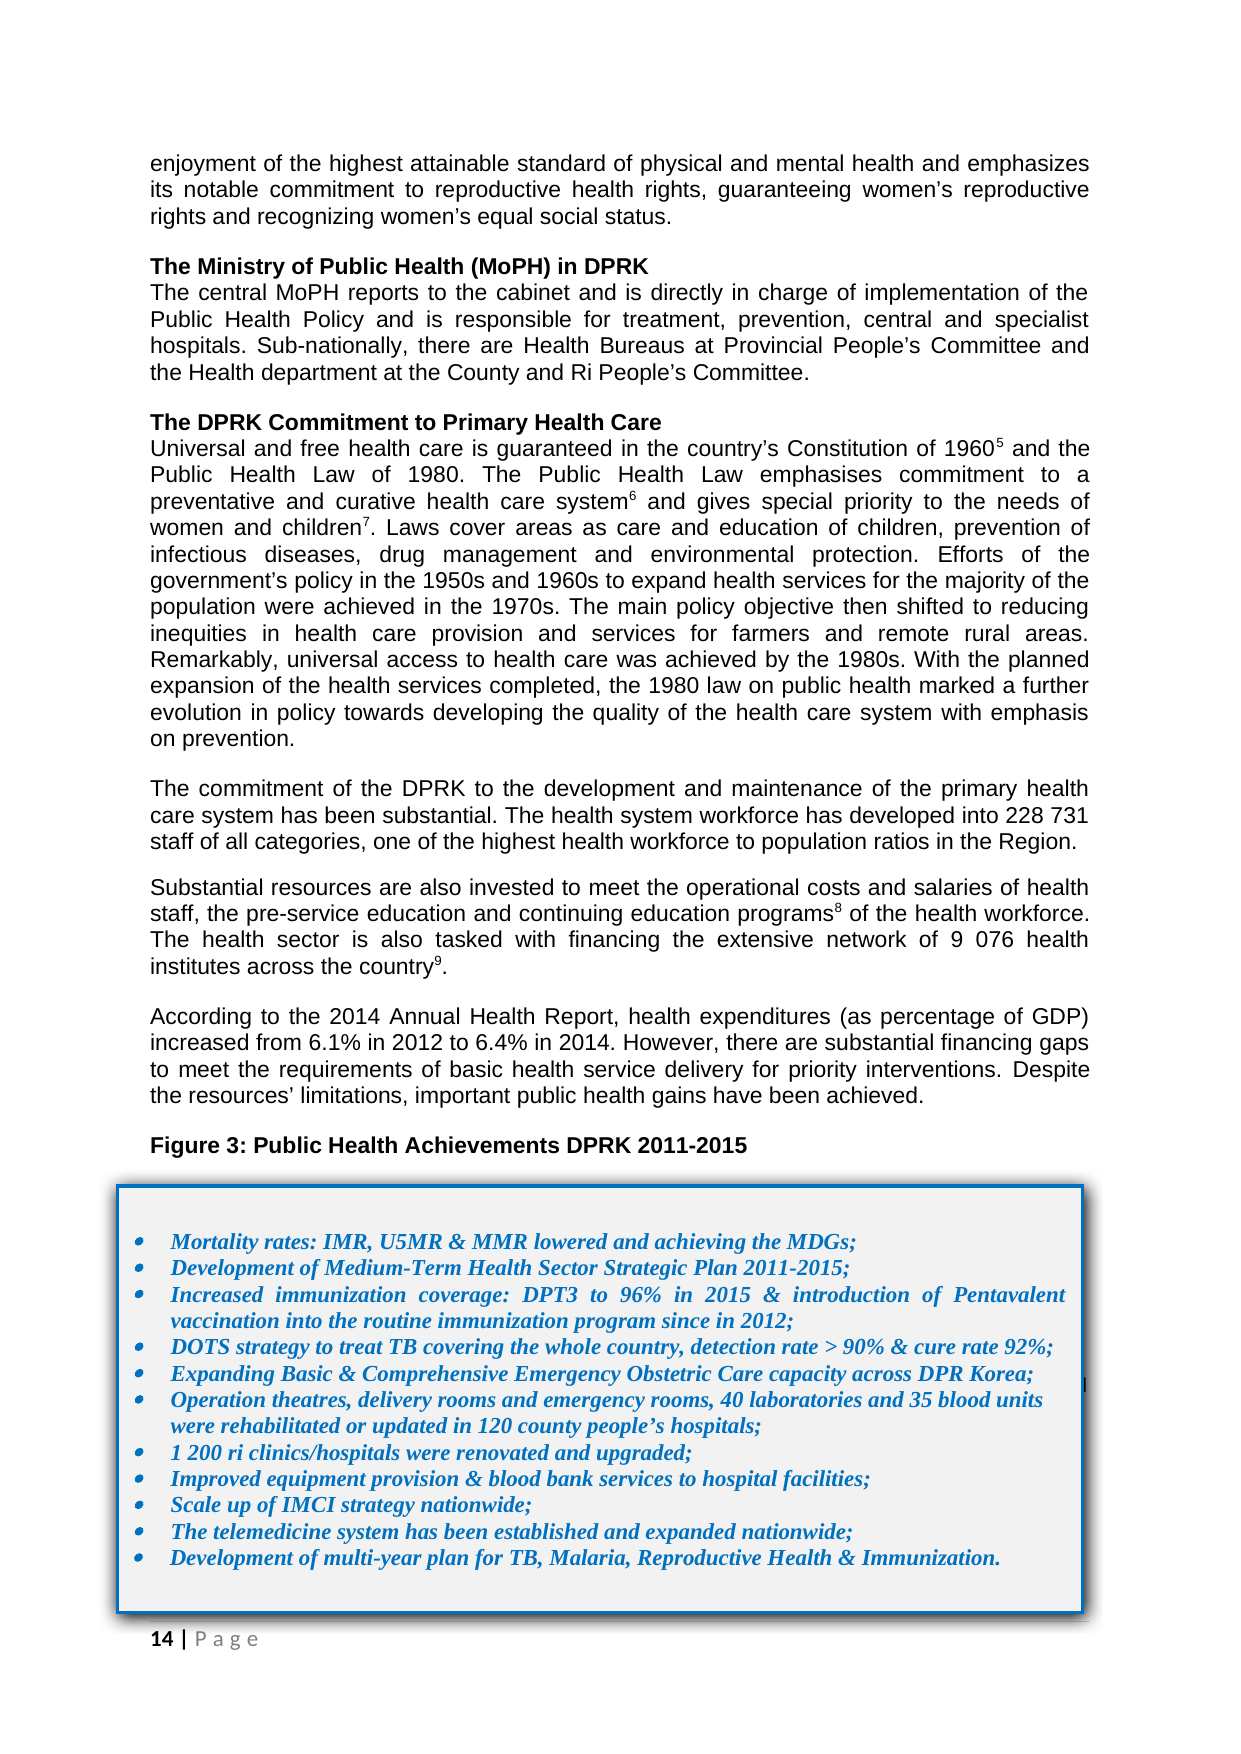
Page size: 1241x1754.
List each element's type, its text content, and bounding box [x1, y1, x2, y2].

text Universal and free health care is guaranteed in the country’s Constitution of 1960 and the Public Health Law of 1980. The Public Health Law emphasises commitment to a preventative and curative health care system and gives special priority to the needs of women and children. Laws cover areas as care and education of children, prevention of infectious diseases, drug management and environmental protection. Efforts of the government’s policy in the 1950s and 1960s to expand health services for the majority of the population were achieved in the 1970s. The main policy objective then shifted to reducing inequities in health care provision and services for farmers and remote rural areas. Remarkably, universal access to health care was achieved by the 1980s. With the planned expansion of the health services completed, the 1980 law on public health marked a further evolution in policy towards developing the quality of the health care system with emphasis on prevention. [150, 435, 1090, 751]
text According to the 2014 Annual Health Report, health expenditures (as percentage of GDP) increased from 6.1% in 2012 to 6.4% in 2014. However, there are substantial financing gaps to meet the requirements of basic health service delivery for priority interventions. Despite the resources’ limitations, important public health gains have been achieved. [150, 1003, 1090, 1108]
text The commitment of the DPRK to the development and maintenance of the primary health care system has been substantial. The health system workforce has developed into 228 731 staff of all categories, one of the highest health workforce to population ratios in the Region. [150, 775, 1090, 854]
text The Ministry of Public Health (MoPH) in DPRK [150, 253, 1090, 279]
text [150, 150, 1090, 229]
text The central MoPH reports to the cabinet and is directly in charge of implementation of the Public Health Policy and is responsible for treatment, prevention, central and specialist hospitals. Sub-nationally, there are Health Bureaus at Provincial People’s Committee and the Health department at the County and Ri People’s Committee. [150, 279, 1090, 385]
text The DPRK Commitment to Primary Health Care [150, 409, 1090, 435]
text Substantial resources are also invested to meet the operational costs and salaries of health staff, the pre-service education and continuing education programs of the health workforce. The health sector is also tasked with financing the extensive network of 9 076 health institutes across the country. [150, 873, 1090, 979]
list Figure 3: Public Health Achievements DPRK 2011-2015 [150, 1132, 1090, 1159]
